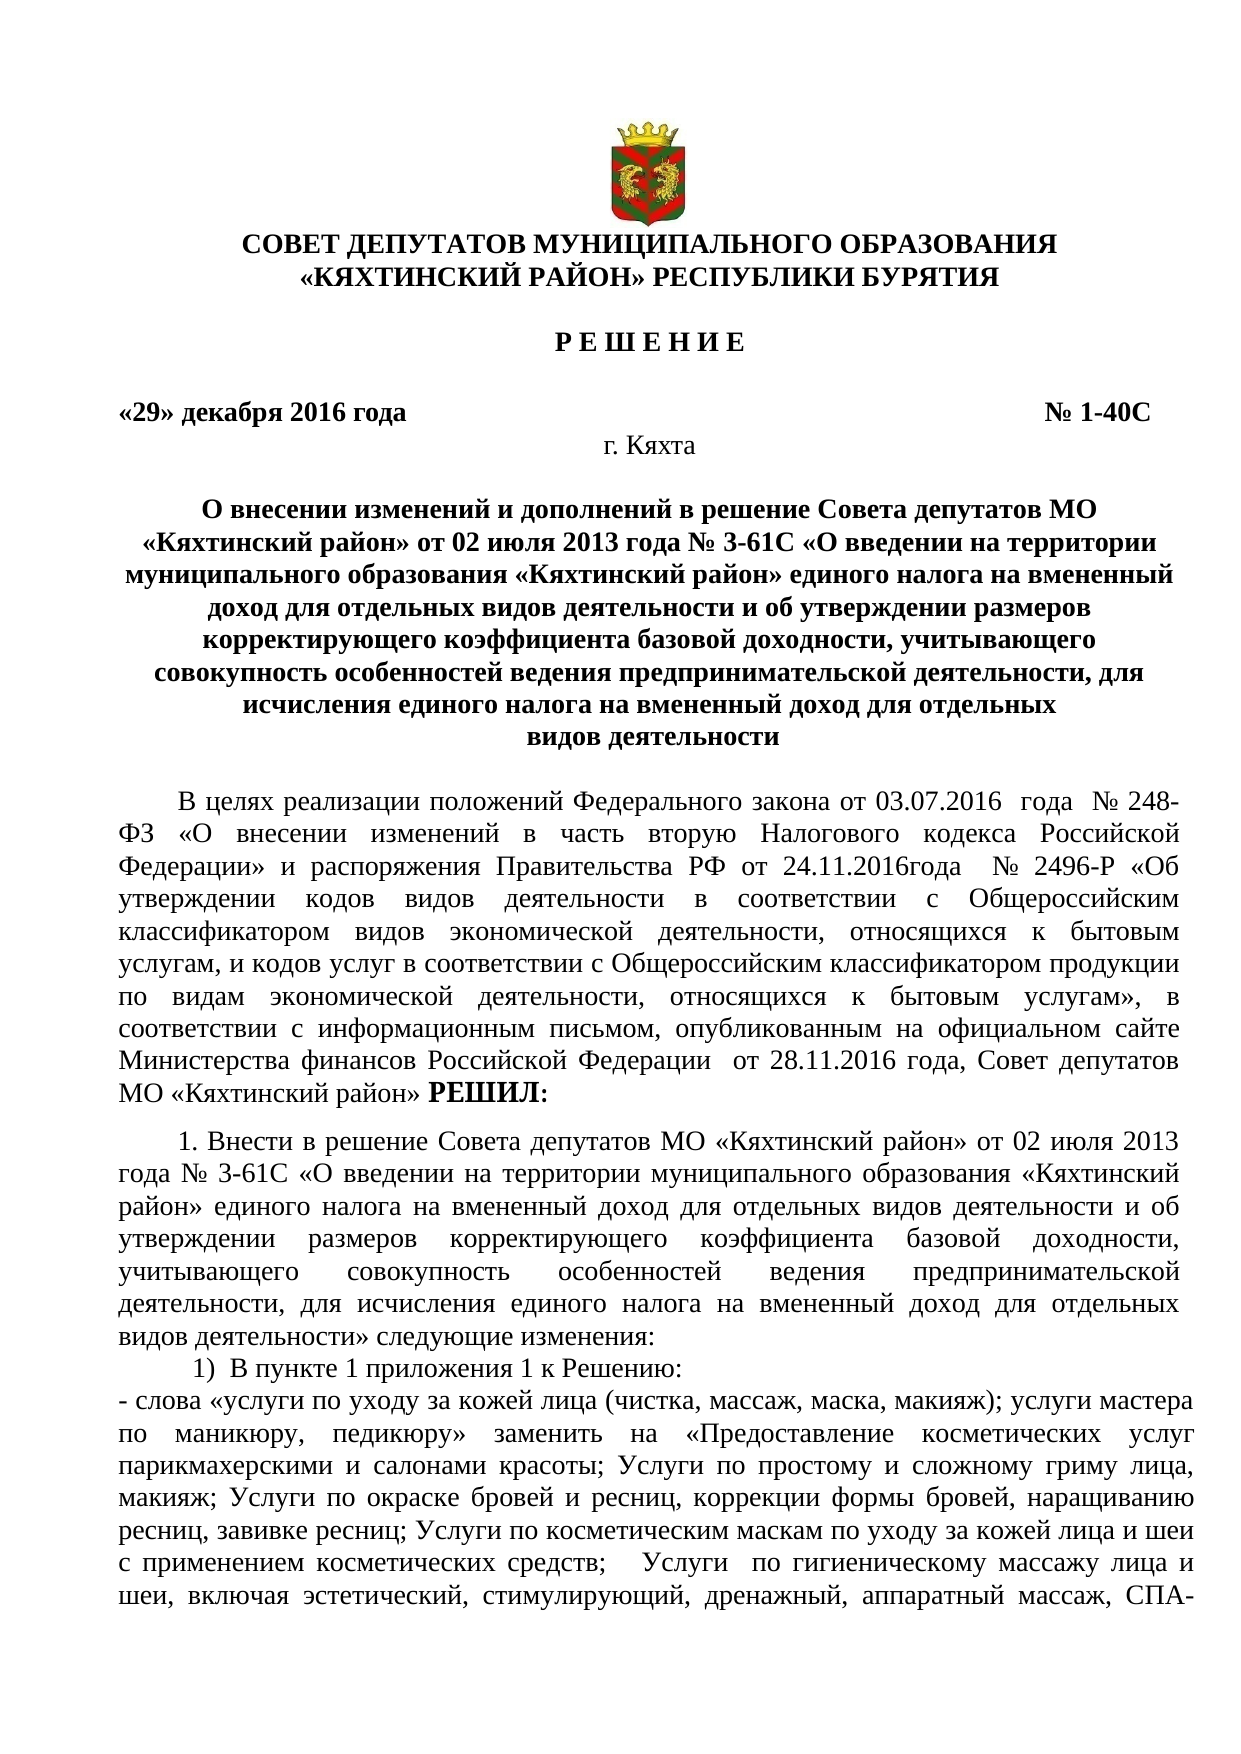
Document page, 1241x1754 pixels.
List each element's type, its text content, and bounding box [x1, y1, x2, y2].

title СОВЕТ ДЕПУТАТОВ МУНИЦИПАЛЬНОГО ОБРАЗОВАНИЯ [118, 227, 1181, 260]
picture [609, 118, 690, 228]
title «КЯХТИНСКИЙ РАЙОН» РЕСПУБЛИКИ БУРЯТИЯ [118, 260, 1181, 292]
text О внесении изменений и дополнений в решение Совета депутатов МО «Кяхтинский район» от 02 июля 2013 года № 3-61С «О введении на территории муниципального образования «Кяхтинский район» единого налога на вмененный доход для отдельных видов деятельности и об утверждении размеров корректирующего коэффициента базовой доходности, учитывающего совокупность особенностей ведения предпринимательской деятельности, для исчисления единого налога на вмененный доход для отдельных [118, 493, 1181, 719]
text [118, 1383, 1196, 1610]
subtitle В целях реализации положений Федерального закона от 03.07.2016 года № 248-ФЗ «О внесении изменений в часть вторую Налогового кодекса Российской Федерации» и распоряжения Правительства РФ от 24.11.2016года № 2496-Р «Об утверждении кодов видов деятельности в соответствии с Общероссийским классификатором видов экономической деятельности, относящихся к бытовым услугам, и кодов услуг в соответствии с Общероссийским классификатором продукции по видам экономической деятельности, относящихся к бытовым услугам», в соответствии с информационным письмом, опубликованным на официальном сайте Министерства финансов Российской Федерации от 28.11.2016 года, Совет депутатов МО «Кяхтинский район» РЕШИЛ: [118, 784, 1181, 1109]
text «29» декабря 2016 года № 1-40С [118, 395, 1181, 428]
list Внести в решение Совета депутатов МО «Кяхтинский район» от 02 июля 2013 года № 3-61С «О введении на территории муниципального образования «Кяхтинский район» единого налога на вмененный доход для отдельных видов деятельности и об утверждении размеров корректирующего коэффициента базовой доходности, учитывающего совокупность особенностей ведения предпринимательской деятельности, для исчисления единого налога на вмененный доход для отдельных видов деятельности» следующие изменения: [118, 1124, 1181, 1351]
text г. Кяхта [118, 428, 1181, 460]
list В пункте 1 приложения 1 к Решению: [192, 1351, 1181, 1383]
title Р Е Ш Е Н И Е [118, 325, 1181, 357]
text видов деятельности [118, 719, 1181, 752]
